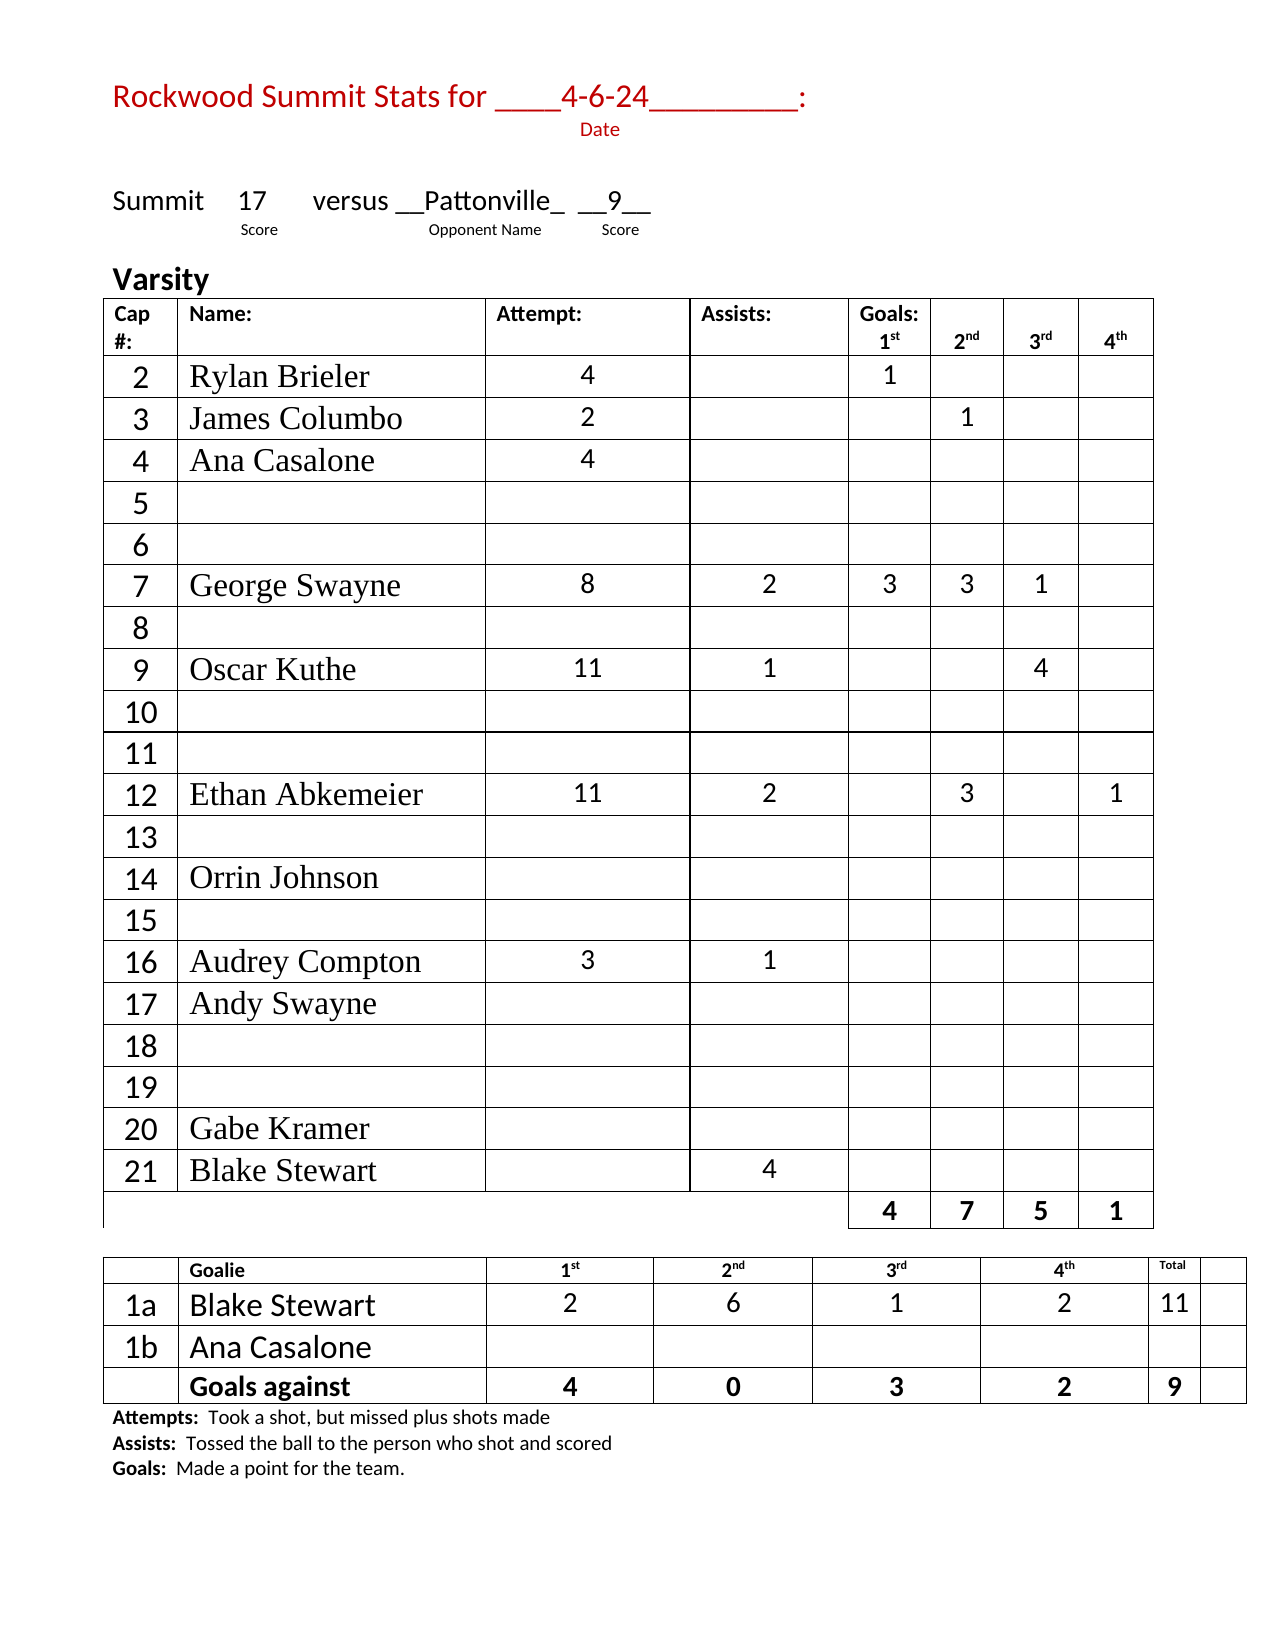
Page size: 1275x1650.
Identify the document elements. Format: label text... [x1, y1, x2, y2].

table_header 3rd [813, 1258, 980, 1283]
table_cell [931, 607, 1003, 648]
table_cell [178, 900, 485, 940]
table_cell [1004, 482, 1078, 522]
table_cell [849, 440, 930, 481]
table_cell [981, 1326, 1148, 1367]
table_cell [691, 983, 848, 1024]
table_cell [1004, 983, 1078, 1024]
table_cell 3 [486, 941, 689, 982]
table_cell [178, 524, 485, 564]
table_cell [486, 482, 689, 522]
table_cell [1079, 941, 1153, 982]
table_cell 11 [486, 774, 689, 815]
table_cell 11 [486, 649, 689, 689]
table_cell 1 [1079, 774, 1153, 815]
table_cell [178, 733, 485, 773]
table_cell [849, 733, 930, 773]
table_cell [849, 941, 930, 982]
table_cell [1004, 941, 1078, 982]
table_cell [104, 1192, 848, 1227]
table_cell [849, 607, 930, 648]
table_cell [1079, 440, 1153, 481]
table_cell Ana Casalone [178, 440, 485, 481]
table_cell [849, 900, 930, 940]
table_cell 1 [849, 356, 930, 397]
table_cell [691, 356, 848, 397]
table_cell 10 [104, 691, 177, 731]
table_header Total [1149, 1258, 1200, 1283]
table_cell 2 [981, 1368, 1148, 1403]
table_cell 5 [104, 482, 177, 522]
table_cell 6 [654, 1284, 812, 1325]
table_cell [1079, 691, 1153, 731]
table_cell [1004, 691, 1078, 731]
table_cell 7 [104, 565, 177, 606]
table_cell [486, 816, 689, 857]
table_cell [486, 607, 689, 648]
table_cell [849, 482, 930, 522]
table_cell [931, 649, 1003, 689]
table_cell 4 [486, 356, 689, 397]
table_cell 3 [813, 1368, 980, 1403]
table_cell [178, 816, 485, 857]
table_cell 15 [104, 900, 177, 940]
table_cell 1 [931, 398, 1003, 439]
table_cell [1079, 524, 1153, 564]
table_cell 9 [1149, 1368, 1200, 1403]
table_cell 1 [1004, 565, 1078, 606]
table_cell [931, 1067, 1003, 1107]
table_cell [486, 983, 689, 1024]
table_cell 11 [104, 733, 177, 773]
table_cell Goals against [179, 1368, 486, 1403]
table_cell [178, 691, 485, 731]
table_cell [1079, 816, 1153, 857]
table_cell 1b [104, 1326, 178, 1367]
table_cell Rylan Brieler [178, 356, 485, 397]
table_cell [1004, 900, 1078, 940]
table_cell 14 [104, 858, 177, 898]
table_cell [1079, 1108, 1153, 1149]
table_cell [1201, 1368, 1246, 1403]
table_header Cap #: [104, 299, 177, 355]
table_cell [691, 1025, 848, 1066]
table_cell [1079, 356, 1153, 397]
table_cell [849, 1025, 930, 1066]
table_cell 4 [849, 1192, 930, 1227]
table_cell 1 [813, 1284, 980, 1325]
table_cell [931, 733, 1003, 773]
table_cell [1004, 774, 1078, 815]
table_cell [486, 1108, 689, 1149]
table_cell 18 [104, 1025, 177, 1066]
table_cell [849, 524, 930, 564]
table_cell 2 [691, 565, 848, 606]
table_cell 1 [691, 941, 848, 982]
table_cell Orrin Johnson [178, 858, 485, 898]
table_cell [486, 691, 689, 731]
table_header [104, 1258, 178, 1283]
table_cell [178, 1067, 485, 1107]
table_cell 16 [104, 941, 177, 982]
table_cell [931, 440, 1003, 481]
table_cell [691, 482, 848, 522]
table_cell [691, 900, 848, 940]
table_cell [849, 816, 930, 857]
table_cell [1079, 482, 1153, 522]
table_cell 4 [691, 1150, 848, 1191]
table_cell [178, 1025, 485, 1066]
table_cell [1004, 524, 1078, 564]
table_cell [931, 816, 1003, 857]
table_cell 3 [104, 398, 177, 439]
table_cell [1149, 1326, 1200, 1367]
table_cell [1079, 1067, 1153, 1107]
table_cell [486, 524, 689, 564]
table_cell [691, 440, 848, 481]
table_cell [1079, 858, 1153, 898]
table_cell [1079, 900, 1153, 940]
table_header 4th [981, 1258, 1148, 1283]
table_cell 13 [104, 816, 177, 857]
table_cell 17 [104, 983, 177, 1024]
table_cell 1 [1079, 1192, 1153, 1227]
text Attempts: Took a shot, but missed plus shots made [112, 1404, 1181, 1430]
table_cell [1079, 649, 1153, 689]
table_header 2nd [931, 299, 1003, 355]
table_cell 3 [931, 774, 1003, 815]
table_cell [849, 691, 930, 731]
table_cell 20 [104, 1108, 177, 1149]
table_cell [931, 983, 1003, 1024]
table_cell [849, 649, 930, 689]
table_cell [654, 1326, 812, 1367]
table_cell 8 [486, 565, 689, 606]
table_cell [931, 900, 1003, 940]
table_header 4th [1079, 299, 1153, 355]
table_cell [1004, 733, 1078, 773]
table_cell [691, 858, 848, 898]
table_cell [104, 1368, 178, 1403]
table_cell 3 [849, 565, 930, 606]
table_cell [1004, 1025, 1078, 1066]
table_cell 1a [104, 1284, 178, 1325]
table_cell 2 [487, 1284, 653, 1325]
table_cell [1004, 858, 1078, 898]
table_cell [1004, 1150, 1078, 1191]
table_cell Andy Swayne [178, 983, 485, 1024]
table_header Name: [178, 299, 485, 355]
table_cell [1201, 1284, 1246, 1325]
table_cell [691, 816, 848, 857]
table_cell 2 [486, 398, 689, 439]
table_cell [813, 1326, 980, 1367]
table_cell 2 [104, 356, 177, 397]
table_cell 5 [1004, 1192, 1078, 1227]
table_header Attempt: [486, 299, 689, 355]
table_cell [1004, 398, 1078, 439]
table_cell Oscar Kuthe [178, 649, 485, 689]
table_cell Gabe Kramer [178, 1108, 485, 1149]
table_cell [691, 524, 848, 564]
table_cell 4 [1004, 649, 1078, 689]
table_cell [178, 482, 485, 522]
table_cell [1004, 356, 1078, 397]
table_cell [691, 691, 848, 731]
table_cell 4 [487, 1368, 653, 1403]
table_cell [849, 774, 930, 815]
table_cell [849, 1150, 930, 1191]
table_cell Blake Stewart [178, 1150, 485, 1191]
table_cell [1004, 1108, 1078, 1149]
table_cell [691, 398, 848, 439]
table_cell 12 [104, 774, 177, 815]
table_cell [849, 1067, 930, 1107]
text Summit 17 versus __Pattonville_ __9__ Score Opponent Name Score [112, 182, 1181, 239]
table_header 3rd [1004, 299, 1078, 355]
table_cell [691, 733, 848, 773]
table_cell [931, 1108, 1003, 1149]
table_header 1st [487, 1258, 653, 1283]
table_cell 19 [104, 1067, 177, 1107]
table_cell [849, 858, 930, 898]
table_cell 4 [104, 440, 177, 481]
table_cell [931, 482, 1003, 522]
table_cell 9 [104, 649, 177, 689]
table_header Goals: 1st [849, 299, 930, 355]
text Goals: Made a point for the team. [112, 1455, 1181, 1481]
table_cell 11 [1149, 1284, 1200, 1325]
table_cell [849, 1108, 930, 1149]
table_cell Ana Casalone [179, 1326, 486, 1367]
table_cell 21 [104, 1150, 177, 1191]
table_header Assists: [691, 299, 848, 355]
table_cell [486, 1025, 689, 1066]
table_cell [1004, 816, 1078, 857]
table_cell Audrey Compton [178, 941, 485, 982]
table_cell [931, 524, 1003, 564]
table_cell 2 [691, 774, 848, 815]
table_cell [1079, 398, 1153, 439]
table_cell James Columbo [178, 398, 485, 439]
table_cell 3 [931, 565, 1003, 606]
table_cell [486, 900, 689, 940]
table_cell [931, 858, 1003, 898]
table_cell [486, 733, 689, 773]
table_cell 8 [104, 607, 177, 648]
table_cell [849, 983, 930, 1024]
table_cell Blake Stewart [179, 1284, 486, 1325]
table_cell [931, 691, 1003, 731]
table_cell [486, 1150, 689, 1191]
table_cell [1079, 1025, 1153, 1066]
table_cell 7 [931, 1192, 1003, 1227]
table_cell [1079, 1150, 1153, 1191]
table_cell [1004, 607, 1078, 648]
text Assists: Tossed the ball to the person who shot and scored [112, 1430, 1181, 1455]
table_cell [931, 1150, 1003, 1191]
table_cell [849, 398, 930, 439]
table_cell Ethan Abkemeier [178, 774, 485, 815]
table_cell [1004, 1067, 1078, 1107]
table_cell [1004, 440, 1078, 481]
table_cell [1079, 733, 1153, 773]
table_cell [487, 1326, 653, 1367]
table_cell 6 [104, 524, 177, 564]
table_cell [178, 607, 485, 648]
table_cell [486, 858, 689, 898]
table_cell [691, 1108, 848, 1149]
table_cell [486, 1067, 689, 1107]
table_cell [691, 1067, 848, 1107]
table_cell 0 [654, 1368, 812, 1403]
table_header Goalie [179, 1258, 486, 1283]
table_header [1201, 1258, 1246, 1283]
table_cell George Swayne [178, 565, 485, 606]
table_cell [1201, 1326, 1246, 1367]
text Varsity [112, 258, 1181, 298]
table_cell [1079, 565, 1153, 606]
table_cell [1079, 607, 1153, 648]
table_cell [931, 941, 1003, 982]
table_cell [931, 356, 1003, 397]
table_cell 4 [486, 440, 689, 481]
table_cell 1 [691, 649, 848, 689]
table_cell [691, 607, 848, 648]
table_header 2nd [654, 1258, 812, 1283]
table_cell [931, 1025, 1003, 1066]
table_cell 2 [981, 1284, 1148, 1325]
table_cell [1079, 983, 1153, 1024]
